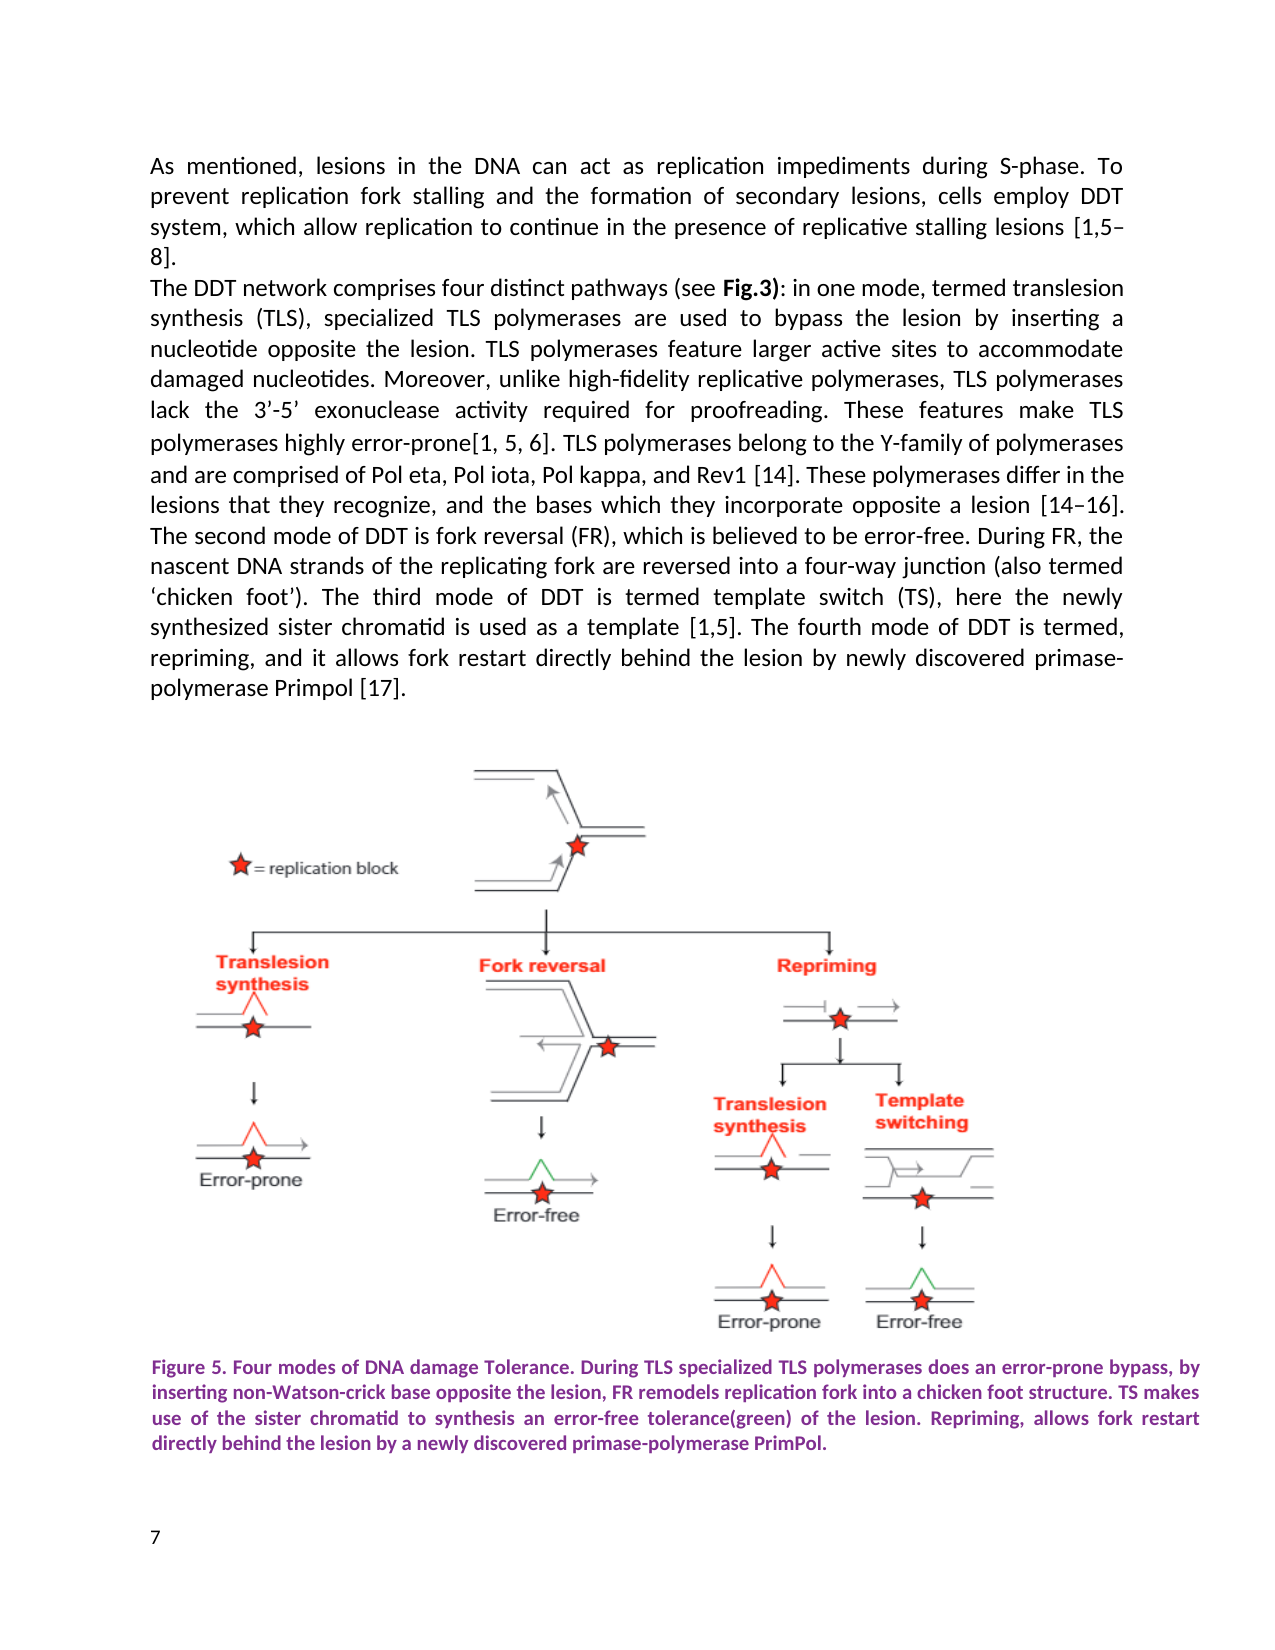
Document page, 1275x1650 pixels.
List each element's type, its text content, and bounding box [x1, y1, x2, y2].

picture [151, 720, 1050, 1344]
text As mentioned, lesions in the DNA can act as replication impediments during S-phase. To prevent replication fork stalling and the formation of secondary lesions, cells employ DDT system, which allow replication to continue in the presence of replicative stalling lesions [1,5–8]. [150, 150, 1125, 272]
text The DDT network comprises four distinct pathways (see Fig.3): in one mode, termed translesion synthesis (TLS), specialized TLS polymerases are used to bypass the lesion by inserting a nucleotide opposite the lesion. TLS polymerases feature larger active sites to accommodate damaged nucleotides. Moreover, unlike high-fidelity replicative polymerases, TLS polymerases lack the 3’-5’ exonuclease activity required for proofreading. These features make TLS polymerases highly error-prone[1, 5, 6]. TLS polymerases belong to the Y-family of polymerases and are comprised of Pol eta, Pol iota, Pol kappa, and Rev1 [14]. These polymerases differ in the lesions that they recognize, and the bases which they incorporate opposite a lesion [14–16]. The second mode of DDT is fork reversal (FR), which is believed to be error-free. During FR, the nascent DNA strands of the replicating fork are reversed into a four-way junction (also termed ‘chicken foot’). The third mode of DDT is termed template switch (TS), here the newly synthesized sister chromatid is used as a template [1,5]. The fourth mode of DDT is termed, repriming, and it allows fork restart directly behind the lesion by newly discovered primase-polymerase Primpol [17]. [150, 272, 1125, 703]
